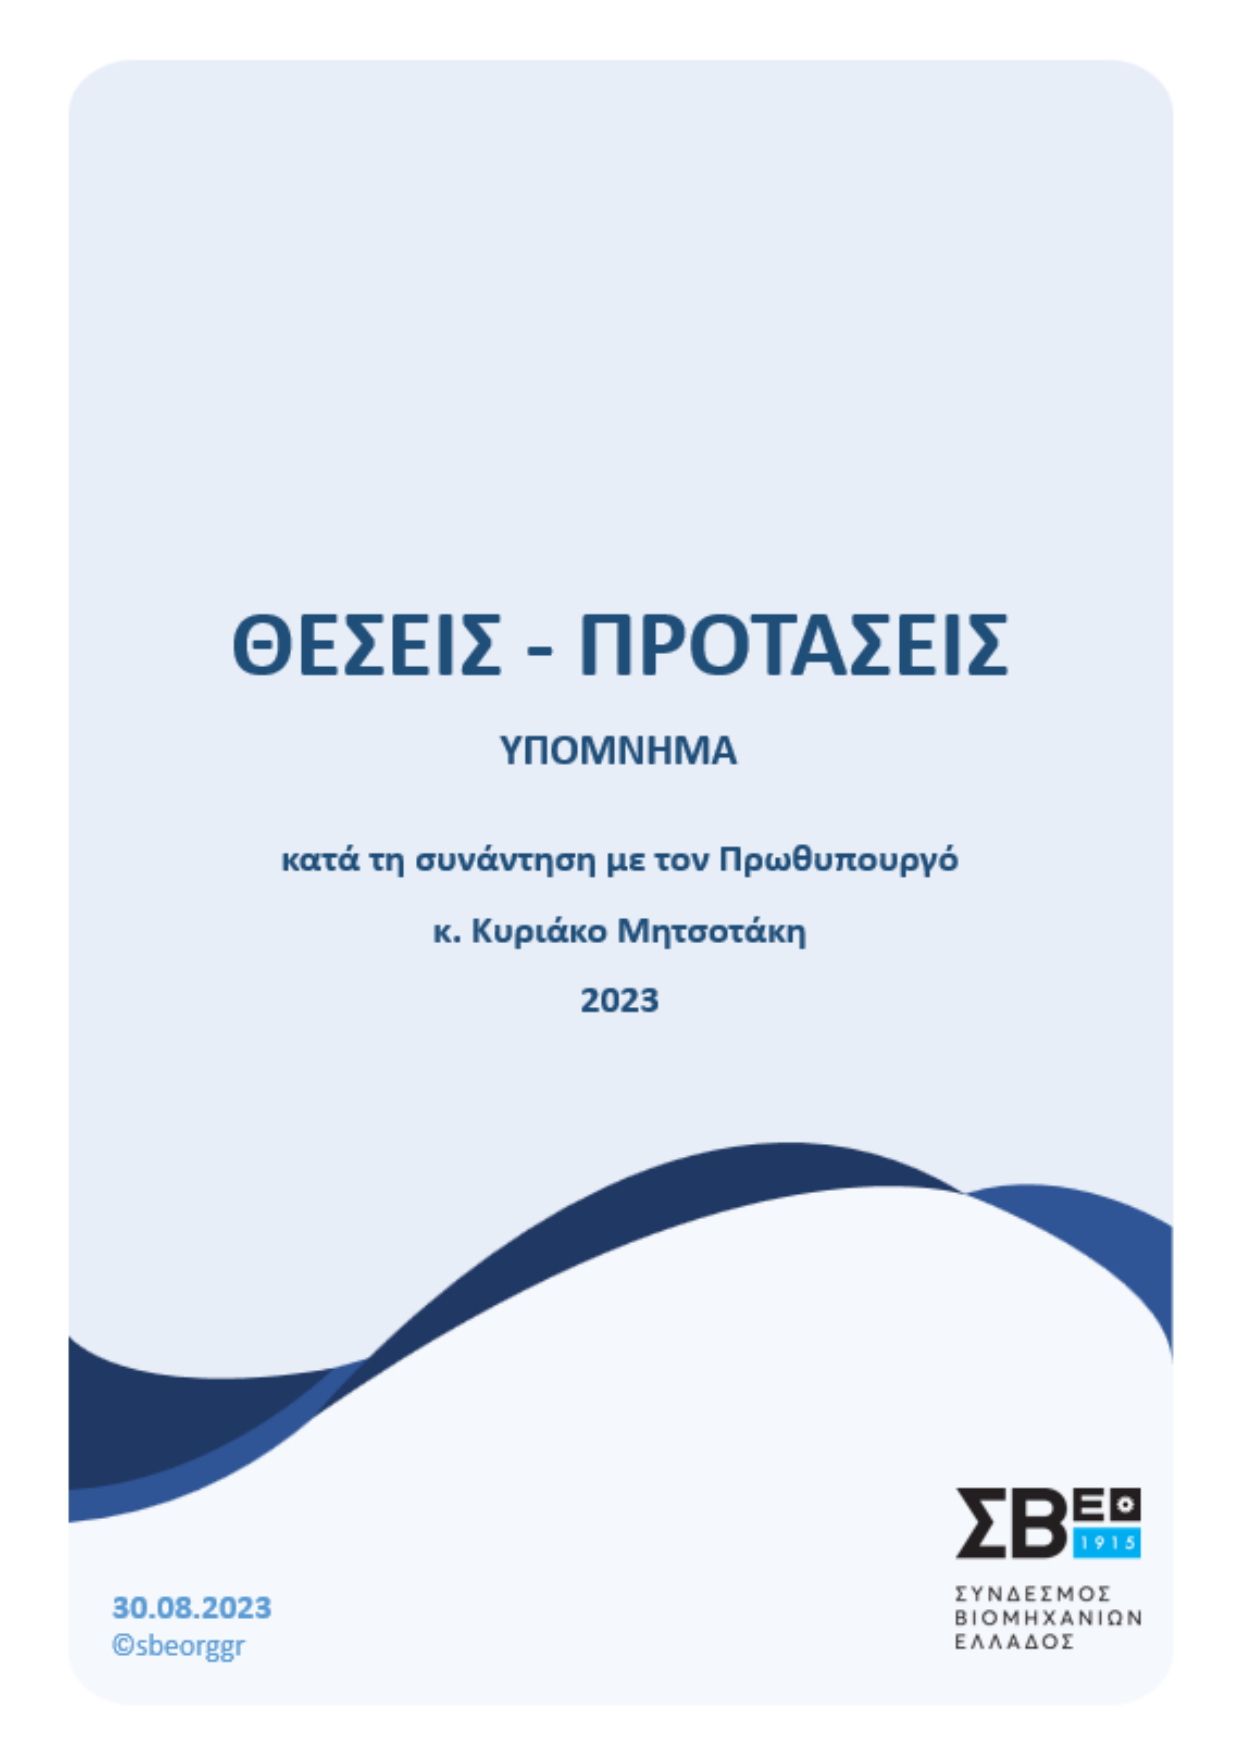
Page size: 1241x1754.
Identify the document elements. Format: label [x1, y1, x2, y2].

picture [54, 54, 1187, 1719]
